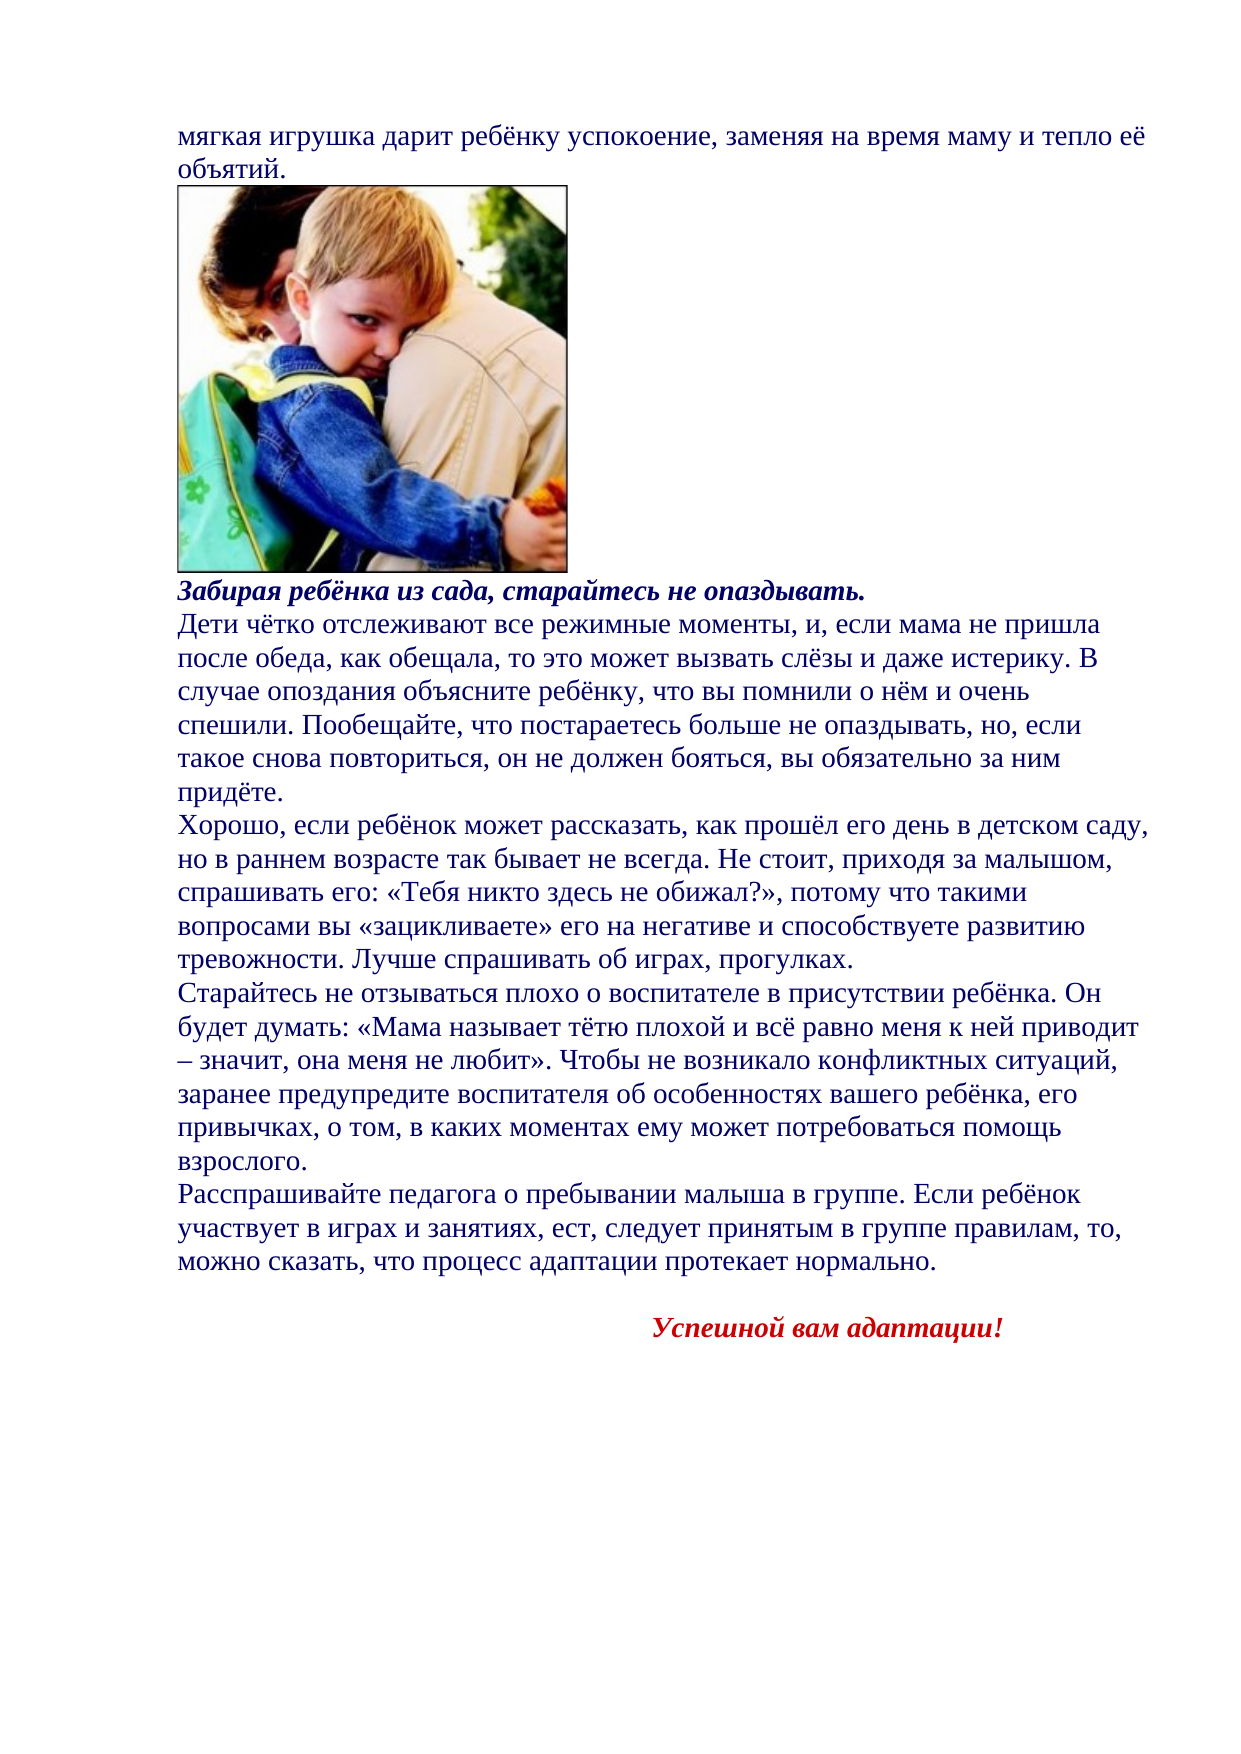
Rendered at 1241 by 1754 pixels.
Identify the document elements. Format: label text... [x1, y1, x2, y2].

text Успешной вам адаптации! [177, 1311, 1152, 1344]
text Хорошо, если ребёнок может рассказать, как прошёл его день в детском саду, но в раннем возрасте так бывает не всегда. Не стоит, приходя за малышом, спрашивать его: «Тебя никто здесь не обижал?», потому что такими вопросами вы «зацикливаете» его на негативе и способствуете развитию тревожности. Лучше спрашивать об играх, прогулках. [177, 807, 1152, 975]
text Старайтесь не отзываться плохо о воспитателе в присутствии ребёнка. Он будет думать: «Мама называет тётю плохой и всё равно меня к ней приводит – значит, она меня не любит». Чтобы не возникало конфликтных ситуаций, заранее предупредите воспитателя об особенностях вашего ребёнка, его привычках, о том, в каких моментах ему может потребоваться помощь взрослого. [177, 975, 1152, 1176]
picture [177, 185, 568, 573]
text Дети чётко отслеживают все режимные моменты, и, если мама не пришла после обеда, как обещала, то это может вызвать слёзы и даже истерику. В случае опоздания объясните ребёнку, что вы помнили о нём и очень спешили. Пообещайте, что постараетесь больше не опаздывать, но, если такое снова повториться, он не должен бояться, вы обязательно за ним придёте. [177, 606, 1152, 807]
text Забирая ребёнка из сада, старайтесь не опаздывать. [177, 573, 1152, 606]
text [177, 118, 1152, 185]
text Расспрашивайте педагога о пребывании малыша в группе. Если ребёнок участвует в играх и занятиях, ест, следует принятым в группе правилам, то, можно сказать, что процесс адаптации протекает нормально. [177, 1176, 1152, 1277]
